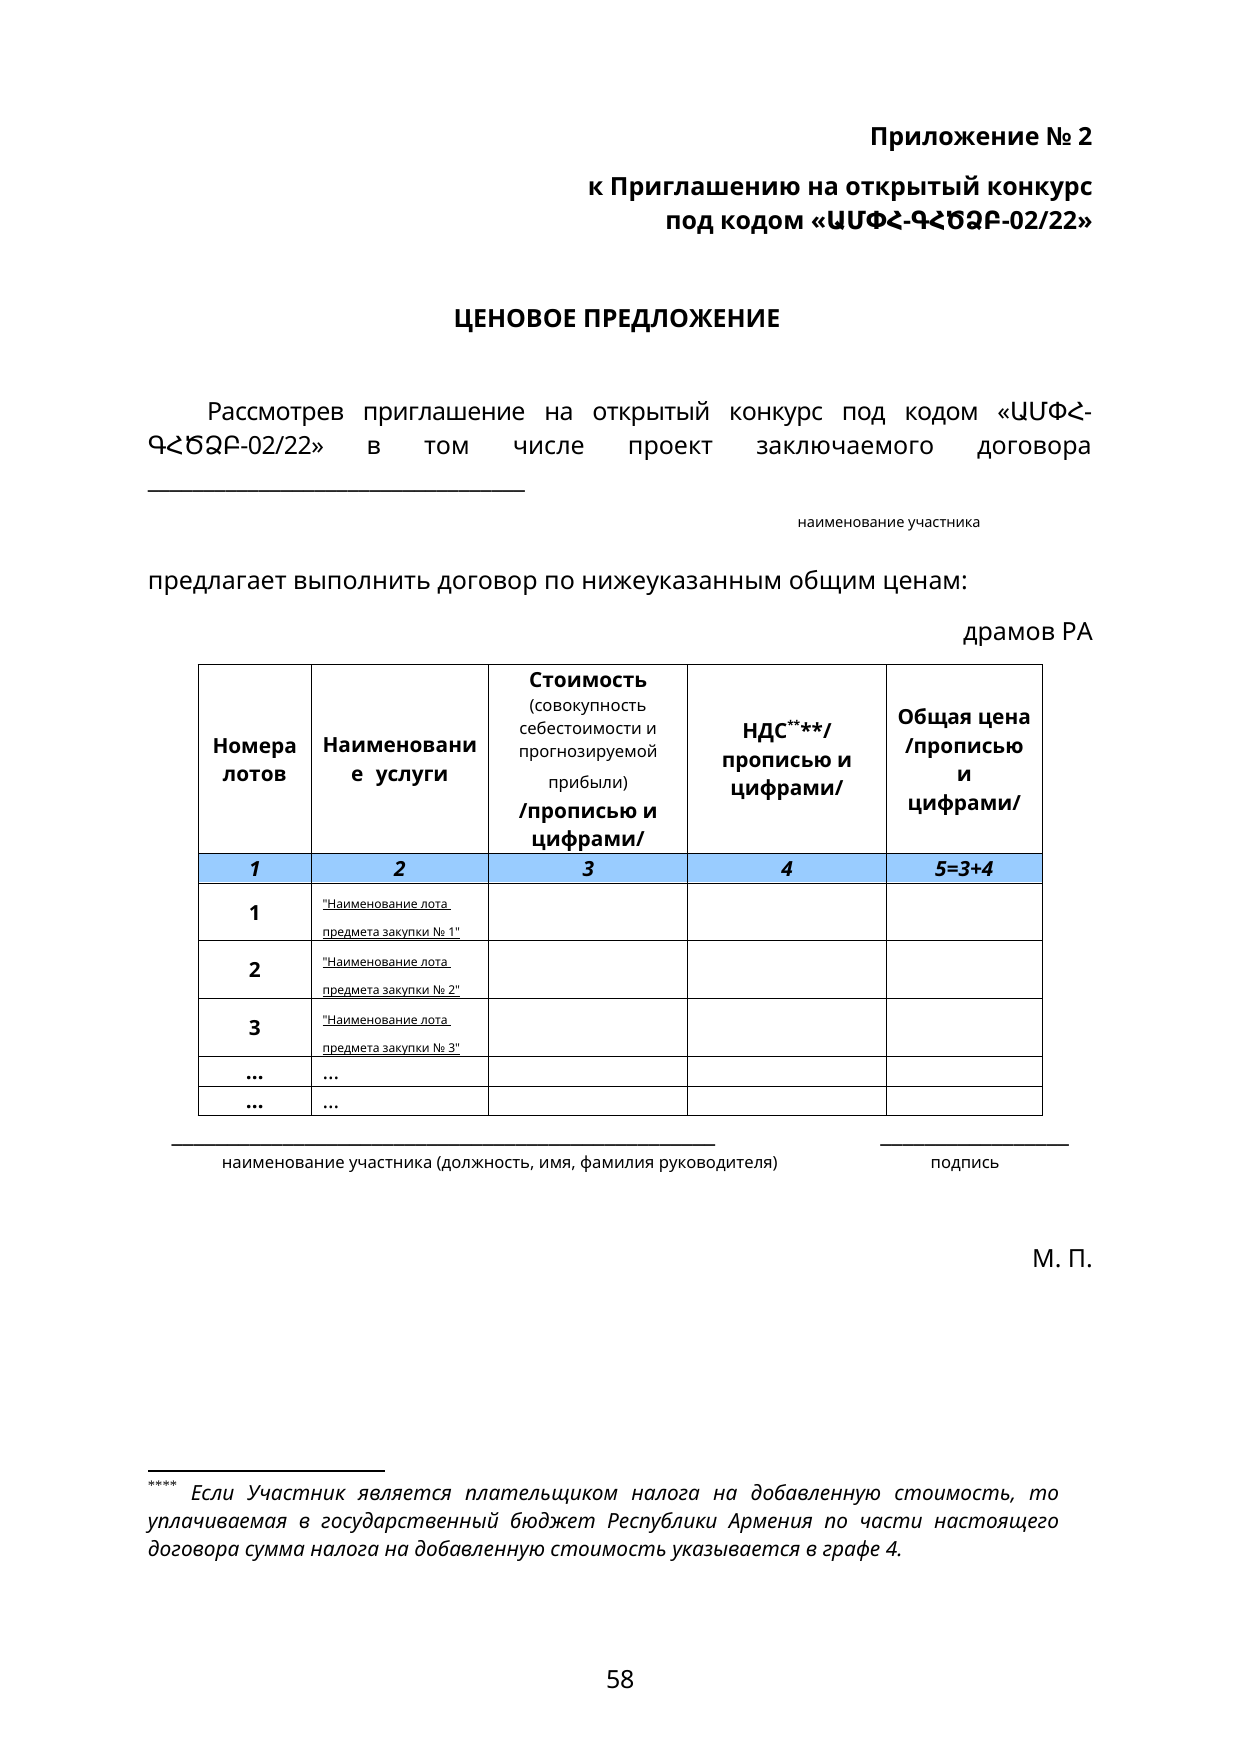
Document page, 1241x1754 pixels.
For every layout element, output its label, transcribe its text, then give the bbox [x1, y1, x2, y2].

table_cell "Наименование лота предмета закупки № 1" [312, 884, 488, 940]
text наименование участника (должность, имя, фамилия руководителя) подпись [222, 1150, 1092, 1173]
table_cell ... [312, 1057, 488, 1086]
table_header Наименование услуги [312, 665, 488, 853]
table_cell [887, 941, 1042, 998]
table_cell [489, 941, 687, 998]
table_cell 5=3+4 [887, 854, 1042, 882]
table_header Стоимость (совокупность себестоимости и прогнозируемой прибыли) /прописью и цифрами/ [489, 665, 687, 853]
table_cell [887, 999, 1042, 1056]
table_cell [887, 1057, 1042, 1086]
table_cell [688, 1087, 886, 1115]
table_cell … [199, 1057, 311, 1086]
table_cell 2 [199, 941, 311, 998]
text _________________________________________________ _________________ [148, 1116, 1092, 1150]
text Рассмотрев приглашение на открытый конкурс под кодом «ԱՄՓՀ-ԳՀԾՁԲ-02/22» в том числе проект заключаемого договора __________________________________ [148, 393, 1092, 496]
text драмов РА [148, 614, 1092, 648]
table_cell … [199, 1087, 311, 1115]
table_cell ... [312, 1087, 488, 1115]
text Приложение № 2 [148, 118, 1092, 152]
table_cell "Наименование лота предмета закупки № 2" [312, 941, 488, 998]
text к Приглашению на открытый конкурс под кодом «ԱՄՓՀ-ԳՀԾՁԲ-02/22» [148, 169, 1092, 237]
table_cell [489, 884, 687, 940]
table_cell [688, 999, 886, 1056]
table_cell [489, 999, 687, 1056]
table_cell "Наименование лота предмета закупки № 3" [312, 999, 488, 1056]
table_header НДС**/прописью и цифрами/ [688, 665, 886, 853]
text предлагает выполнить договор по нижеуказанным общим ценам: [148, 563, 1092, 597]
table_cell 3 [489, 854, 687, 882]
table_cell [688, 941, 886, 998]
table_cell 1 [199, 884, 311, 940]
table_cell [887, 884, 1042, 940]
table_header Номера лотов [199, 665, 311, 853]
table_cell [688, 884, 886, 940]
table_cell [688, 1057, 886, 1086]
table_cell [489, 1057, 687, 1086]
table_cell 1 [199, 854, 311, 882]
table_cell 3 [199, 999, 311, 1056]
table_cell [489, 1087, 687, 1115]
table_cell 4 [688, 854, 886, 882]
text М. П. [148, 1240, 1092, 1274]
text наименование участника [797, 512, 1092, 546]
text ЦЕНОВОЕ ПРЕДЛОЖЕНИЕ [141, 300, 1092, 334]
table_header Общая цена /прописью и цифрами/ [887, 665, 1042, 853]
table_cell [887, 1087, 1042, 1115]
table_cell 2 [312, 854, 488, 882]
